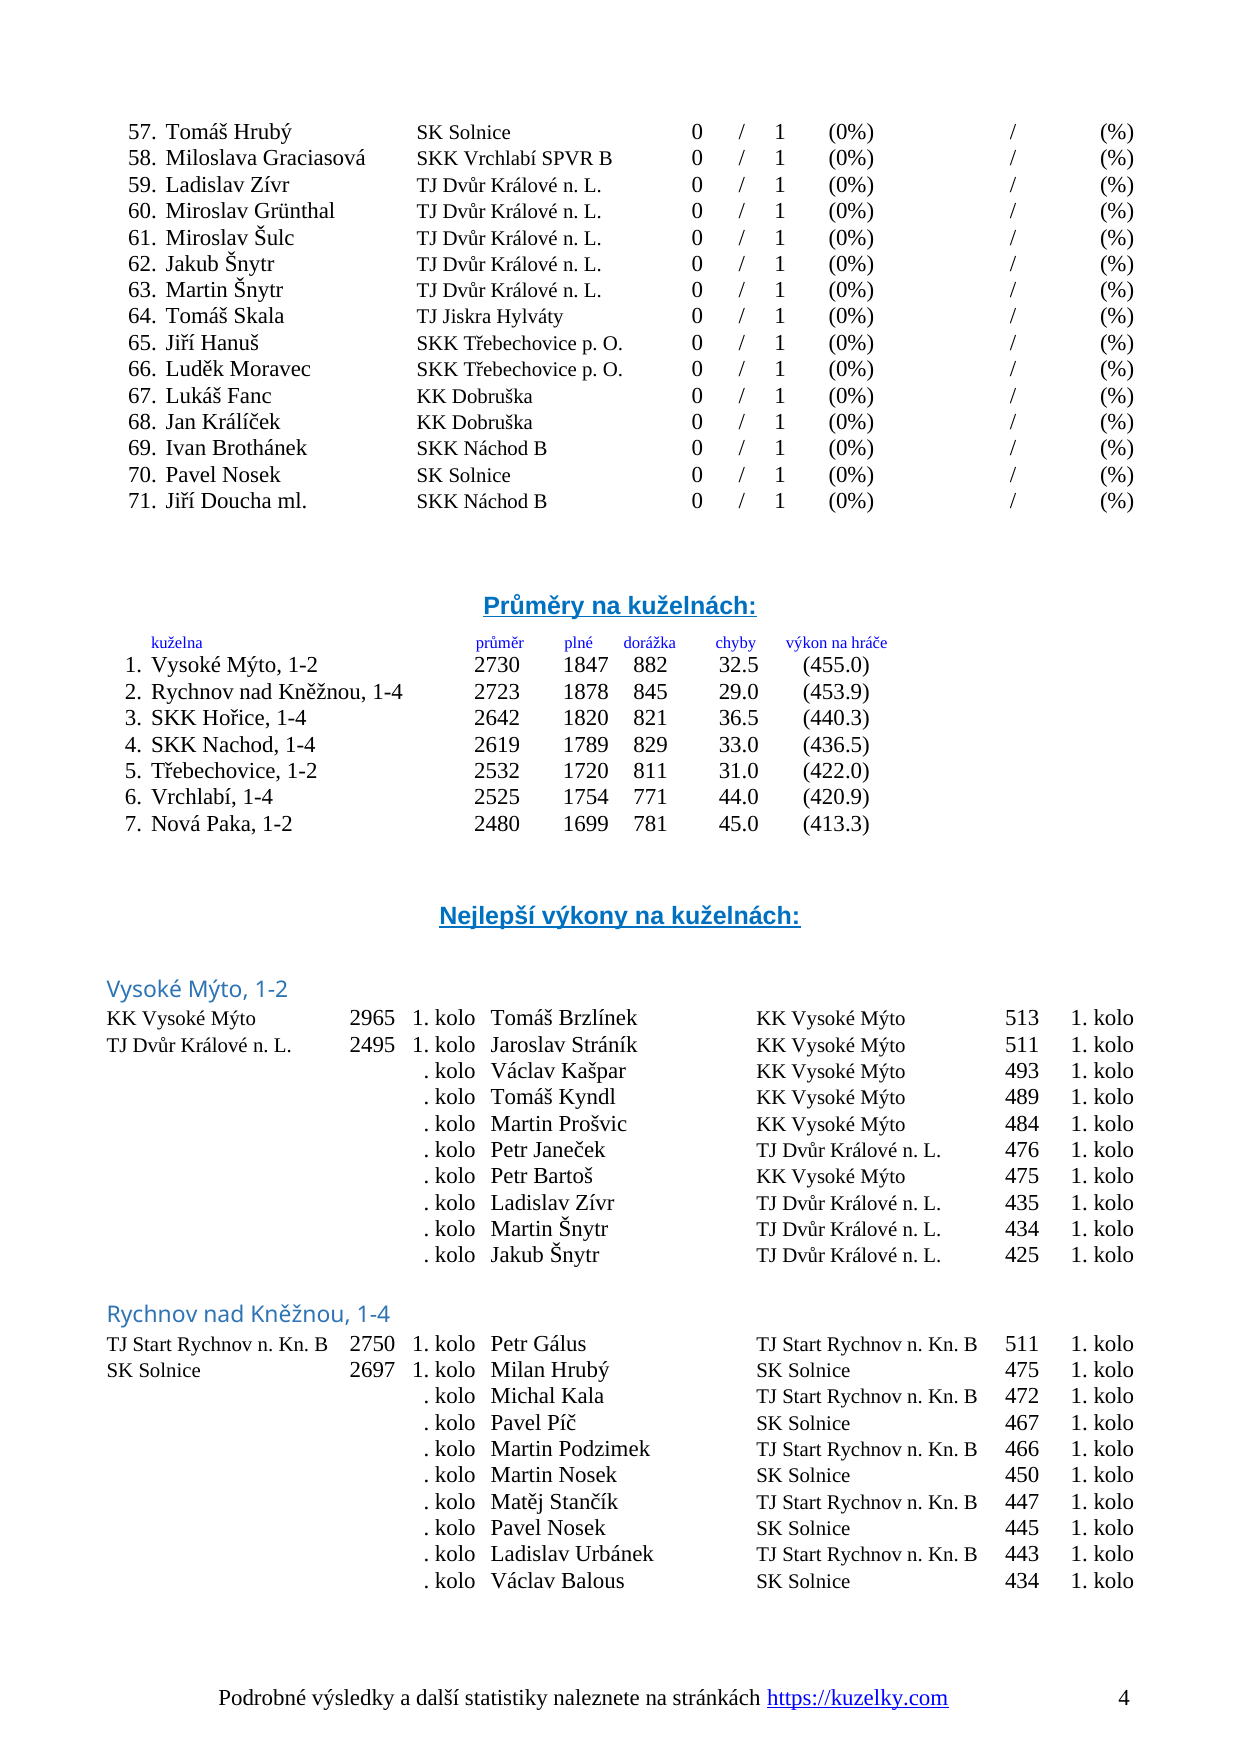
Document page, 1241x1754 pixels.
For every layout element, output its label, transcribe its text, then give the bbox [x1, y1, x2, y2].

text 7. Nová Paka, 1-2 2480 1699 781 45.0 (413.3) [106, 810, 1134, 836]
text 4. SKK Nachod, 1-4 2619 1789 829 33.0 (436.5) [106, 731, 1134, 757]
text 1. Vysoké Mýto, 1-2 2730 1847 882 32.5 (455.0) [106, 652, 1134, 678]
text 69. Ivan Brothánek SKK Náchod B 0 / 1 (0%) / (%) [106, 434, 1134, 461]
text . kolo Petr Bartoš KK Vysoké Mýto 475 1. kolo [106, 1162, 1134, 1189]
text Průměry na kuželnách: [94, 591, 1145, 620]
text 3. SKK Hořice, 1-4 2642 1820 821 36.5 (440.3) [106, 704, 1134, 731]
text kuželna průměr plné dorážka chyby výkon na hráče [106, 632, 1134, 652]
text 57. Tomáš Hrubý SK Solnice 0 / 1 (0%) / (%) [106, 118, 1134, 144]
text . kolo Matěj Stančík TJ Start Rychnov n. Kn. B 447 1. kolo [106, 1488, 1134, 1514]
text . kolo Martin Nosek SK Solnice 450 1. kolo [106, 1461, 1134, 1488]
text 6. Vrchlabí, 1-4 2525 1754 771 44.0 (420.9) [106, 783, 1134, 810]
text . kolo Pavel Nosek SK Solnice 445 1. kolo [106, 1514, 1134, 1540]
text 67. Lukáš Fanc KK Dobruška 0 / 1 (0%) / (%) [106, 382, 1134, 408]
text 5. Třebechovice, 1-2 2532 1720 811 31.0 (422.0) [106, 757, 1134, 783]
subtitle Vysoké Mýto, 1-2 [106, 973, 1134, 1004]
text . kolo Ladislav Urbánek TJ Start Rychnov n. Kn. B 443 1. kolo [106, 1540, 1134, 1567]
text 2. Rychnov nad Kněžnou, 1-4 2723 1878 845 29.0 (453.9) [106, 678, 1134, 704]
text 61. Miroslav Šulc TJ Dvůr Králové n. L. 0 / 1 (0%) / (%) [106, 223, 1134, 250]
text TJ Dvůr Králové n. L. 2495 1. kolo Jaroslav Stráník KK Vysoké Mýto 511 1. kolo [106, 1031, 1134, 1057]
text SK Solnice 2697 1. kolo Milan Hrubý SK Solnice 475 1. kolo [106, 1356, 1134, 1382]
text . kolo Tomáš Kyndl KK Vysoké Mýto 489 1. kolo [106, 1083, 1134, 1110]
text KK Vysoké Mýto 2965 1. kolo Tomáš Brzlínek KK Vysoké Mýto 513 1. kolo [106, 1004, 1134, 1031]
text 60. Miroslav Grünthal TJ Dvůr Králové n. L. 0 / 1 (0%) / (%) [106, 197, 1134, 223]
text 70. Pavel Nosek SK Solnice 0 / 1 (0%) / (%) [106, 461, 1134, 487]
text . kolo Petr Janeček TJ Dvůr Králové n. L. 476 1. kolo [106, 1136, 1134, 1162]
text 63. Martin Šnytr TJ Dvůr Králové n. L. 0 / 1 (0%) / (%) [106, 276, 1134, 303]
text 68. Jan Králíček KK Dobruška 0 / 1 (0%) / (%) [106, 408, 1134, 434]
text 59. Ladislav Zívr TJ Dvůr Králové n. L. 0 / 1 (0%) / (%) [106, 171, 1134, 197]
text . kolo Jakub Šnytr TJ Dvůr Králové n. L. 425 1. kolo [106, 1241, 1134, 1268]
text TJ Start Rychnov n. Kn. B 2750 1. kolo Petr Gálus TJ Start Rychnov n. Kn. B 511 1. kolo [106, 1329, 1134, 1356]
text . kolo Michal Kala TJ Start Rychnov n. Kn. B 472 1. kolo [106, 1382, 1134, 1409]
subtitle Rychnov nad Kněžnou, 1-4 [106, 1298, 1134, 1329]
text 64. Tomáš Skala TJ Jiskra Hylváty 0 / 1 (0%) / (%) [106, 303, 1134, 329]
text . kolo Martin Šnytr TJ Dvůr Králové n. L. 434 1. kolo [106, 1215, 1134, 1241]
text . kolo Pavel Píč SK Solnice 467 1. kolo [106, 1409, 1134, 1435]
text 71. Jiří Doucha ml. SKK Náchod B 0 / 1 (0%) / (%) [106, 487, 1134, 513]
text 65. Jiří Hanuš SKK Třebechovice p. O. 0 / 1 (0%) / (%) [106, 329, 1134, 355]
text Nejlepší výkony na kuželnách: [94, 901, 1145, 930]
text . kolo Václav Kašpar KK Vysoké Mýto 493 1. kolo [106, 1057, 1134, 1083]
text 66. Luděk Moravec SKK Třebechovice p. O. 0 / 1 (0%) / (%) [106, 355, 1134, 382]
text 58. Miloslava Graciasová SKK Vrchlabí SPVR B 0 / 1 (0%) / (%) [106, 144, 1134, 171]
text . kolo Martin Podzimek TJ Start Rychnov n. Kn. B 466 1. kolo [106, 1435, 1134, 1461]
text . kolo Václav Balous SK Solnice 434 1. kolo [106, 1567, 1134, 1593]
text . kolo Ladislav Zívr TJ Dvůr Králové n. L. 435 1. kolo [106, 1189, 1134, 1215]
text 62. Jakub Šnytr TJ Dvůr Králové n. L. 0 / 1 (0%) / (%) [106, 250, 1134, 276]
text . kolo Martin Prošvic KK Vysoké Mýto 484 1. kolo [106, 1110, 1134, 1136]
